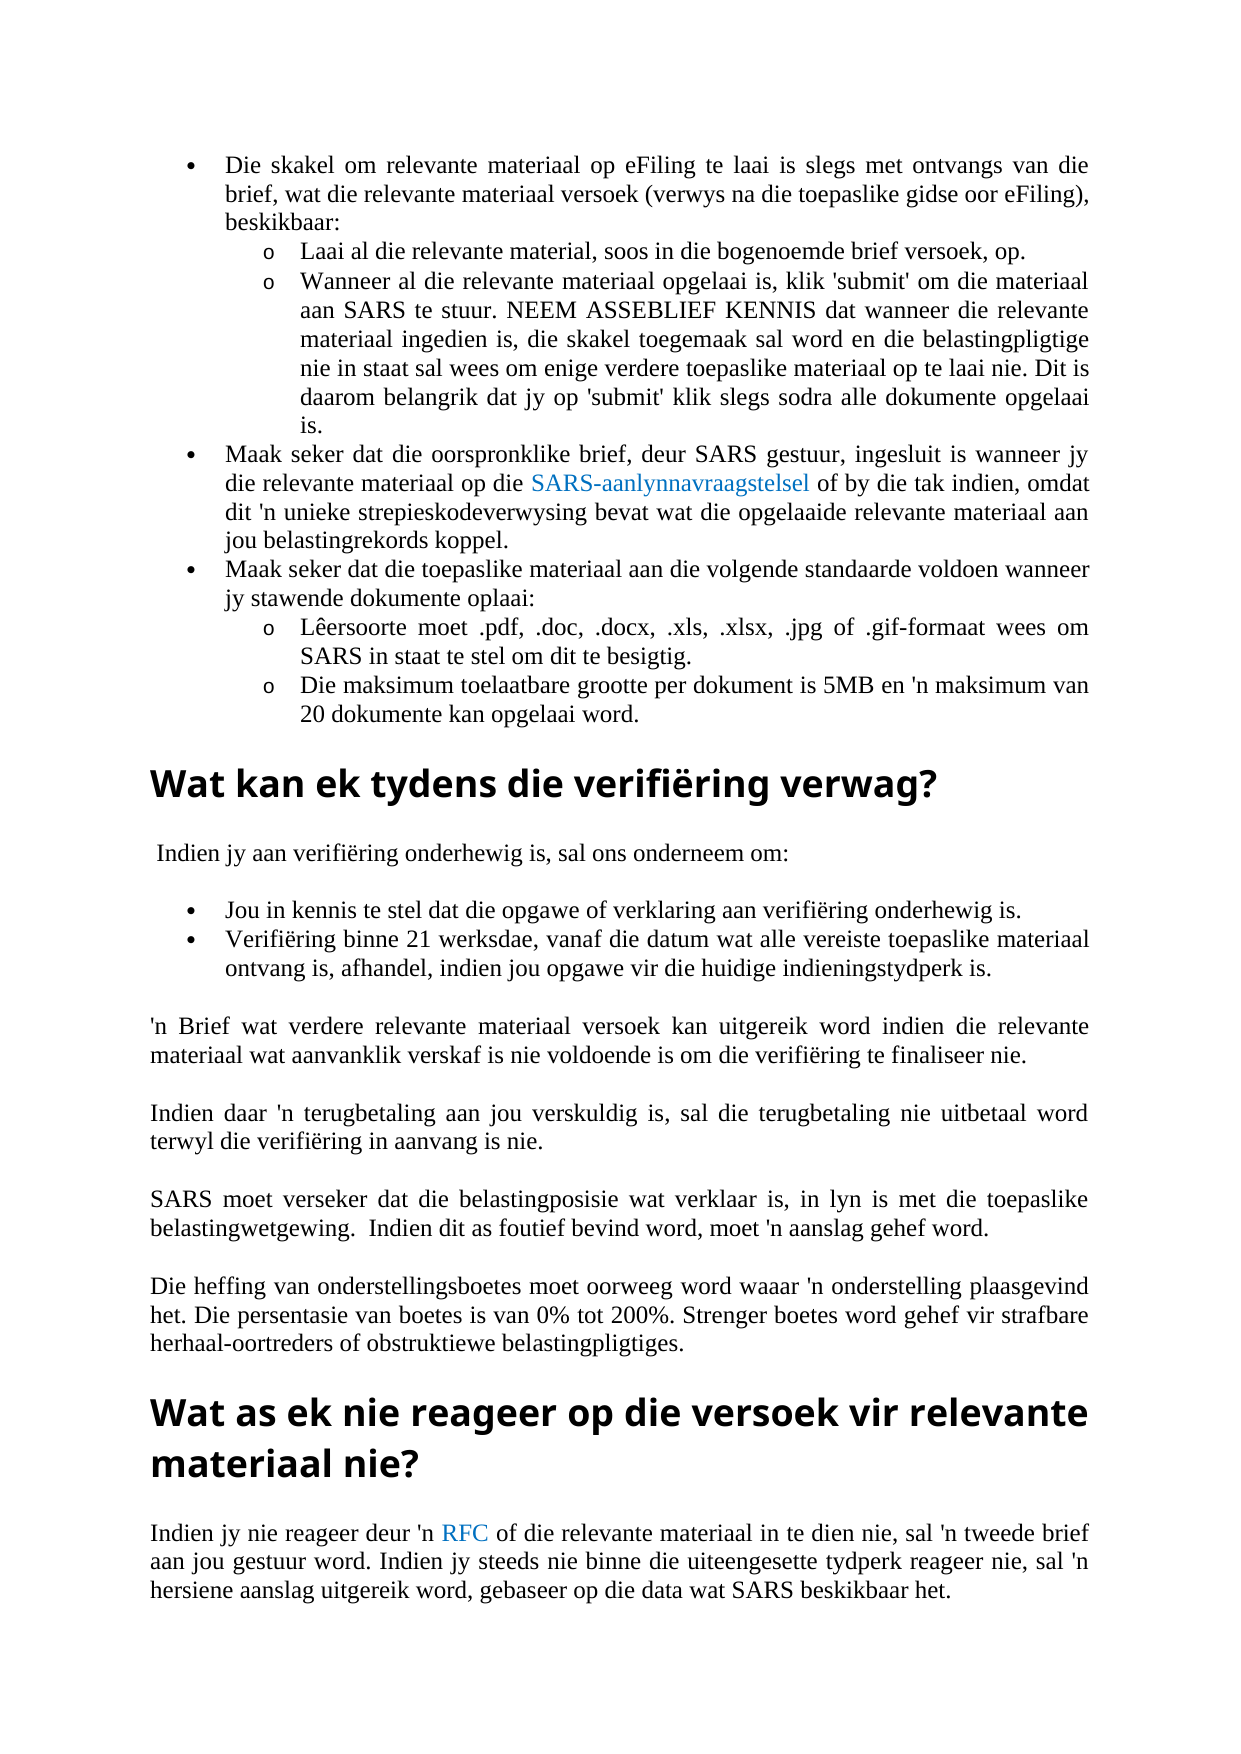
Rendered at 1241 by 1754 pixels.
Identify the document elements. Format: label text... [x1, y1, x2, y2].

text Wat kan ek tydens die verifiëring verwag? [150, 757, 1090, 808]
text Indien jy aan verifiëring onderhewig is, sal ons onderneem om: [150, 838, 1090, 866]
list Die skakel om relevante materiaal op eFiling te laai is slegs met ontvangs van die brief, wat die relevante materiaal versoek (verwys na die toepaslike gidse oor eFiling), beskikbaar: [187, 150, 1090, 236]
list Die maksimum toelaatbare grootte per dokument is 5MB en 'n maksimum van 20 dokumente kan opgelaai word. [262, 670, 1090, 728]
list Wanneer al die relevante materiaal opgelaai is, klik 'submit' om die materiaal aan SARS te stuur. NEEM ASSEBLIEF KENNIS dat wanneer die relevante materiaal ingedien is, die skakel toegemaak sal word en die belastingpligtige nie in staat sal wees om enige verdere toepaslike materiaal op te laai nie. Dit is daarom belangrik dat jy op 'submit' klik slegs sodra alle dokumente opgelaai is. [262, 266, 1090, 439]
list Maak seker dat die toepaslike materiaal aan die volgende standaarde voldoen wanneer jy stawende dokumente oplaai: [187, 554, 1090, 612]
text Indien jy nie reageer deur 'n RFC of die relevante materiaal in te dien nie, sal 'n tweede brief aan jou gestuur word. Indien jy steeds nie binne die uiteengesette tydperk reageer nie, sal 'n hersiene aanslag uitgereik word, gebaseer op die data wat SARS beskikbaar het. [150, 1518, 1090, 1604]
text Die heffing van onderstellingsboetes moet oorweeg word waaar 'n onderstelling plaasgevind het. Die persentasie van boetes is van 0% tot 200%. Strenger boetes word gehef vir strafbare herhaal-oortreders of obstruktiewe belastingpligtiges. [150, 1271, 1090, 1357]
list Maak seker dat die oorspronklike brief, deur SARS gestuur, ingesluit is wanneer jy die relevante materiaal op die SARS-aanlynnavraagstelsel of by die tak indien, omdat dit 'n unieke strepieskodeverwysing bevat wat die opgelaaide relevante materiaal aan jou belastingrekords koppel. [187, 439, 1090, 554]
text Wat as ek nie reageer op die versoek vir relevante materiaal nie? [150, 1386, 1090, 1488]
text 'n Brief wat verdere relevante materiaal versoek kan uitgereik word indien die relevante materiaal wat aanvanklik verskaf is nie voldoende is om die verifiëring te finaliseer nie. [150, 1011, 1090, 1068]
text SARS moet verseker dat die belastingposisie wat verklaar is, in lyn is met die toepaslike belastingwetgewing. Indien dit as foutief bevind word, moet 'n aanslag gehef word. [150, 1184, 1090, 1242]
list Jou in kennis te stel dat die opgawe of verklaring aan verifiëring onderhewig is. [187, 896, 1090, 924]
list Verifiëring binne 21 werksdae, vanaf die datum wat alle vereiste toepaslike materiaal ontvang is, afhandel, indien jou opgawe vir die huidige indieningstydperk is. [187, 924, 1090, 982]
list Laai al die relevante material, soos in die bogenoemde brief versoek, op. [262, 236, 1090, 266]
list Lêersoorte moet .pdf, .doc, .docx, .xls, .xlsx, .jpg of .gif-formaat wees om SARS in staat te stel om dit te besigtig. [262, 612, 1090, 670]
text Indien daar 'n terugbetaling aan jou verskuldig is, sal die terugbetaling nie uitbetaal word terwyl die verifiëring in aanvang is nie. [150, 1098, 1090, 1155]
